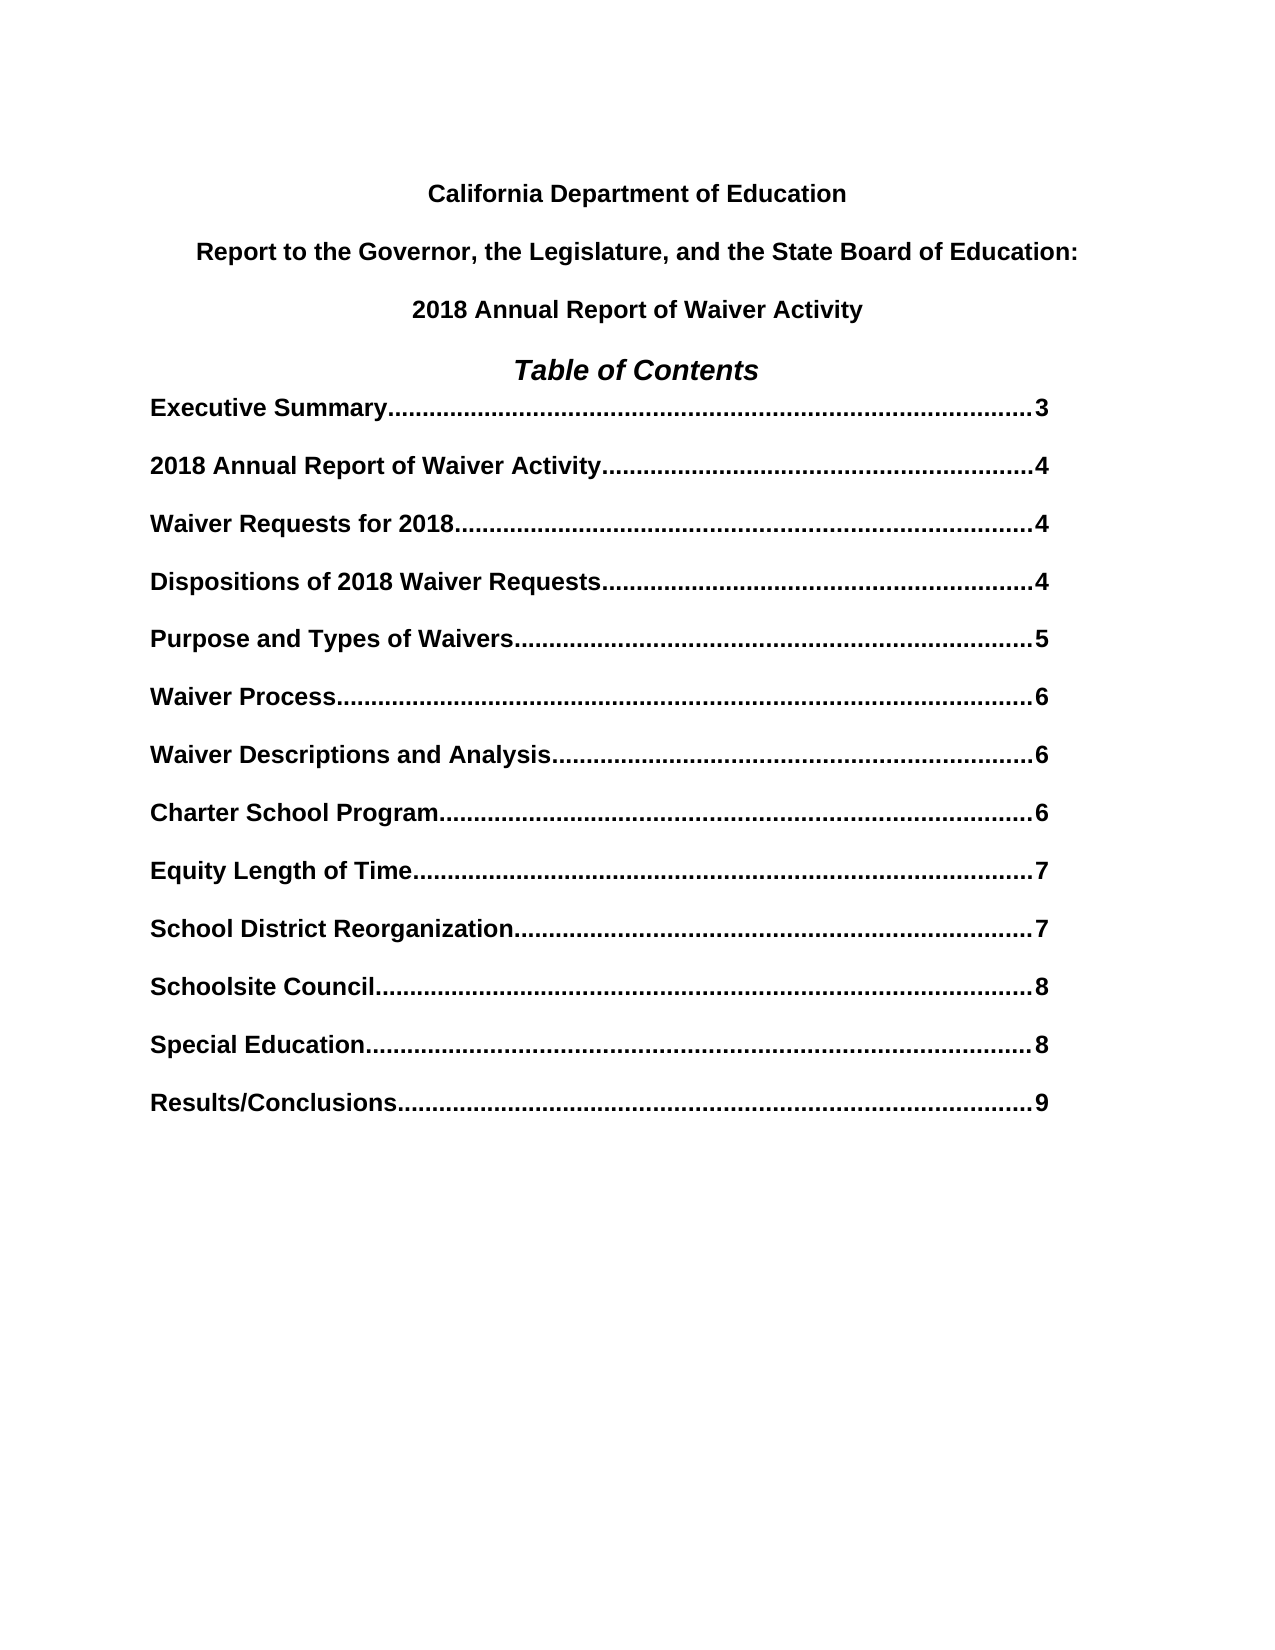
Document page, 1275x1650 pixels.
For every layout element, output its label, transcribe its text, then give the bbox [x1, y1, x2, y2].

text Schoolsite Council 8 [150, 972, 1125, 1001]
text Report to the Governor, the Legislature, and the State Board of Education: [150, 237, 1125, 266]
text Dispositions of 2018 Waiver Requests 4 [150, 566, 1125, 595]
text Equity Length of Time 7 [150, 856, 1125, 885]
text Waiver Descriptions and Analysis 6 [150, 740, 1125, 769]
text California Department of Education [150, 179, 1125, 208]
text Waiver Requests for 2018 4 [150, 508, 1125, 537]
text 2018 Annual Report of Waiver Activity [150, 295, 1125, 324]
subtitle Table of Contents [150, 353, 1125, 386]
text Purpose and Types of Waivers 5 [150, 624, 1125, 653]
text Results/Conclusions 9 [150, 1088, 1125, 1116]
text Charter School Program 6 [150, 798, 1125, 827]
text Waiver Process 6 [150, 682, 1125, 711]
text Special Education 8 [150, 1030, 1125, 1058]
text School District Reorganization 7 [150, 914, 1125, 943]
text Executive Summary 3 [150, 393, 1125, 421]
text 2018 Annual Report of Waiver Activity 4 [150, 451, 1125, 479]
